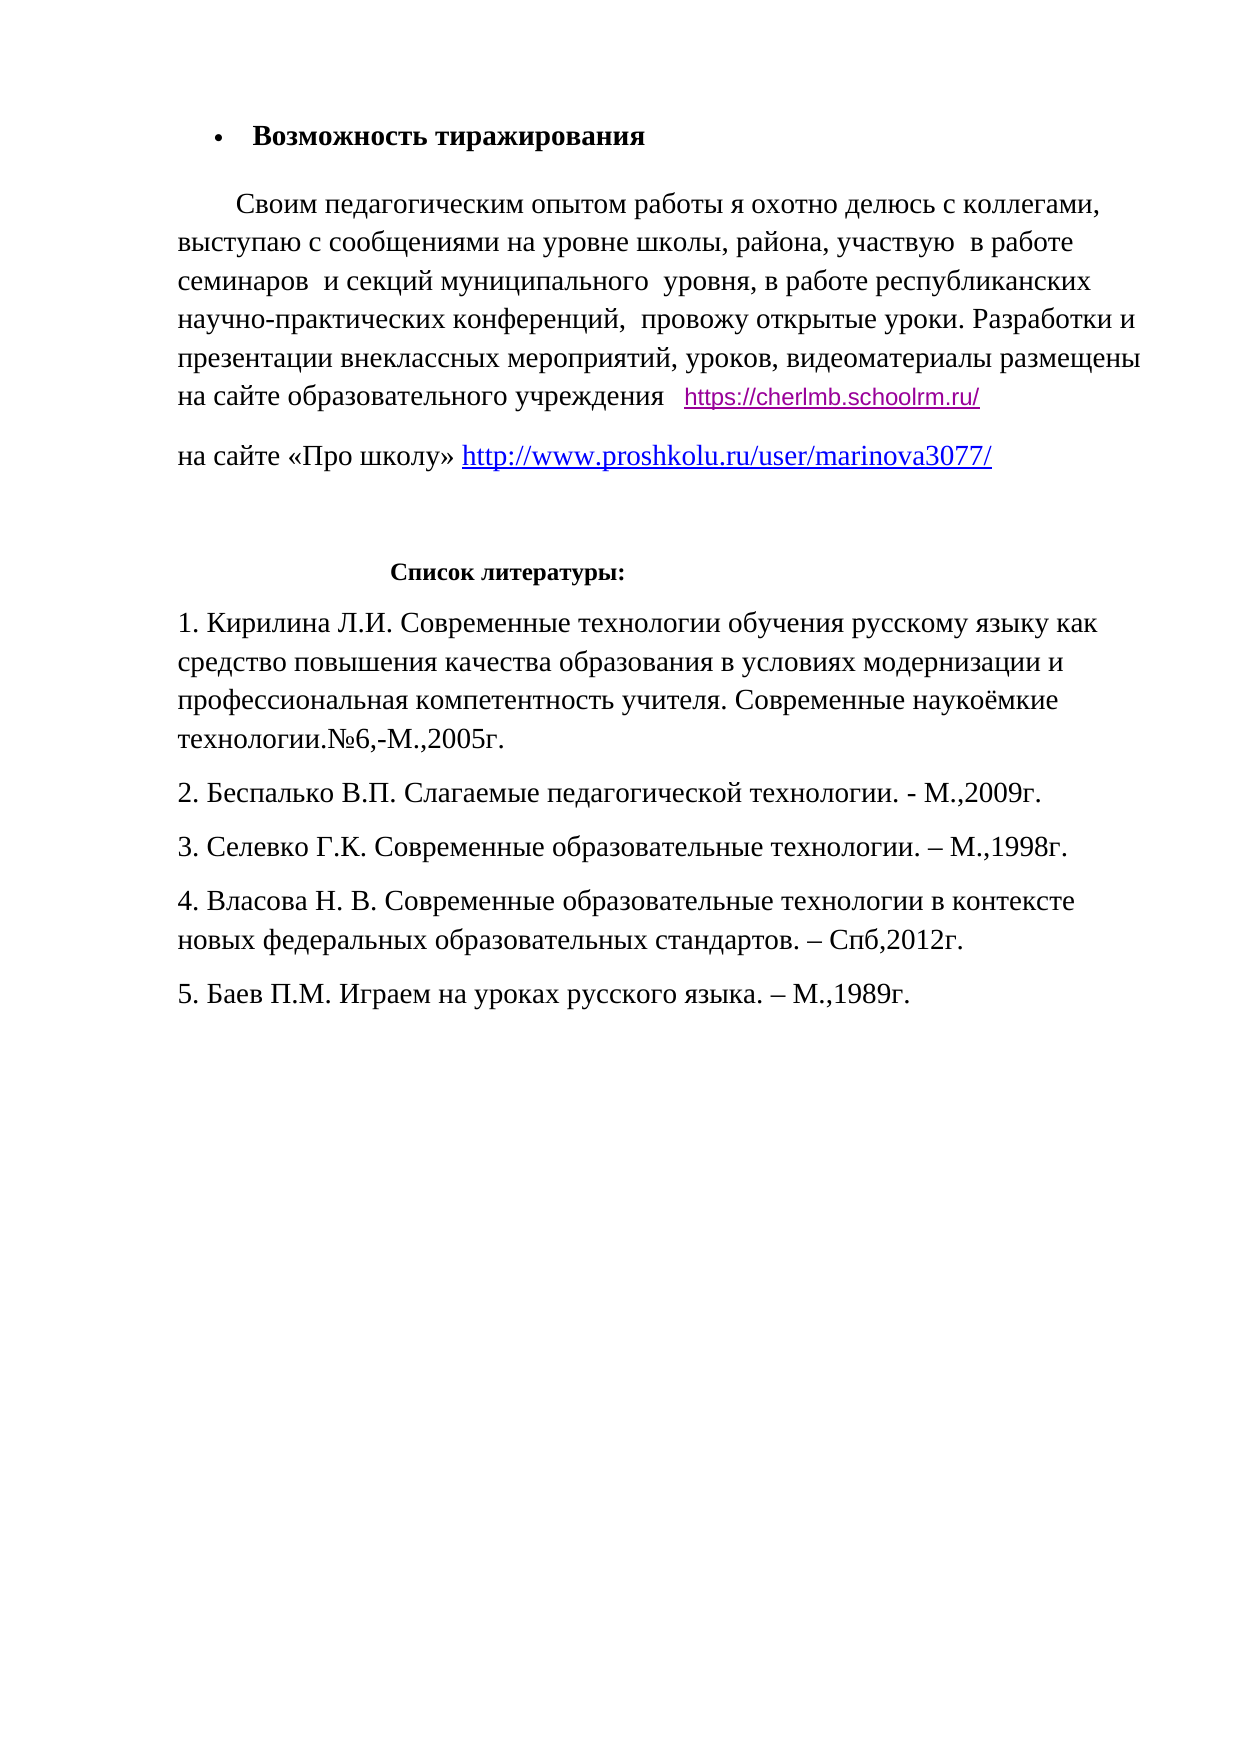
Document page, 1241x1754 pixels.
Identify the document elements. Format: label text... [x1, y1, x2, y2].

text на сайте «Про школу» http://www.proshkolu.ru/user/marinova3077/ [177, 438, 1152, 471]
text Список литературы: [177, 557, 1152, 585]
text 1. Кирилина Л.И. Современные технологии обучения русскому языку как средство повышения качества образования в условиях модернизации и профессиональная компетентность учителя. Современные наукоёмкие технологии.№6,-М.,2005г. [177, 605, 1152, 754]
text Своим педагогическим опытом работы я охотно делюсь с коллегами, выступаю с сообщениями на уровне школы, района, участвую в работе семинаров и секций муниципального уровня, в работе республиканских научно-практических конференций, провожу открытые уроки. Разработки и презентации внеклассных мероприятий, уроков, видеоматериалы размещены на сайте образовательного учреждения https://cherlmb.schoolrm.ru/ [177, 186, 1152, 412]
text 3. Селевко Г.К. Современные образовательные технологии. – М.,1998г. [177, 829, 1152, 863]
text 4. Власова Н. В. Современные образовательные технологии в контексте новых федеральных образовательных стандартов. – Спб,2012г. [177, 883, 1152, 956]
text 2. Беспалько В.П. Слагаемые педагогической технологии. - М.,2009г. [177, 775, 1152, 809]
list Возможность тиражирования [215, 118, 1152, 152]
text 5. Баев П.М. Играем на уроках русского языка. – М.,1989г. [177, 976, 1152, 1010]
